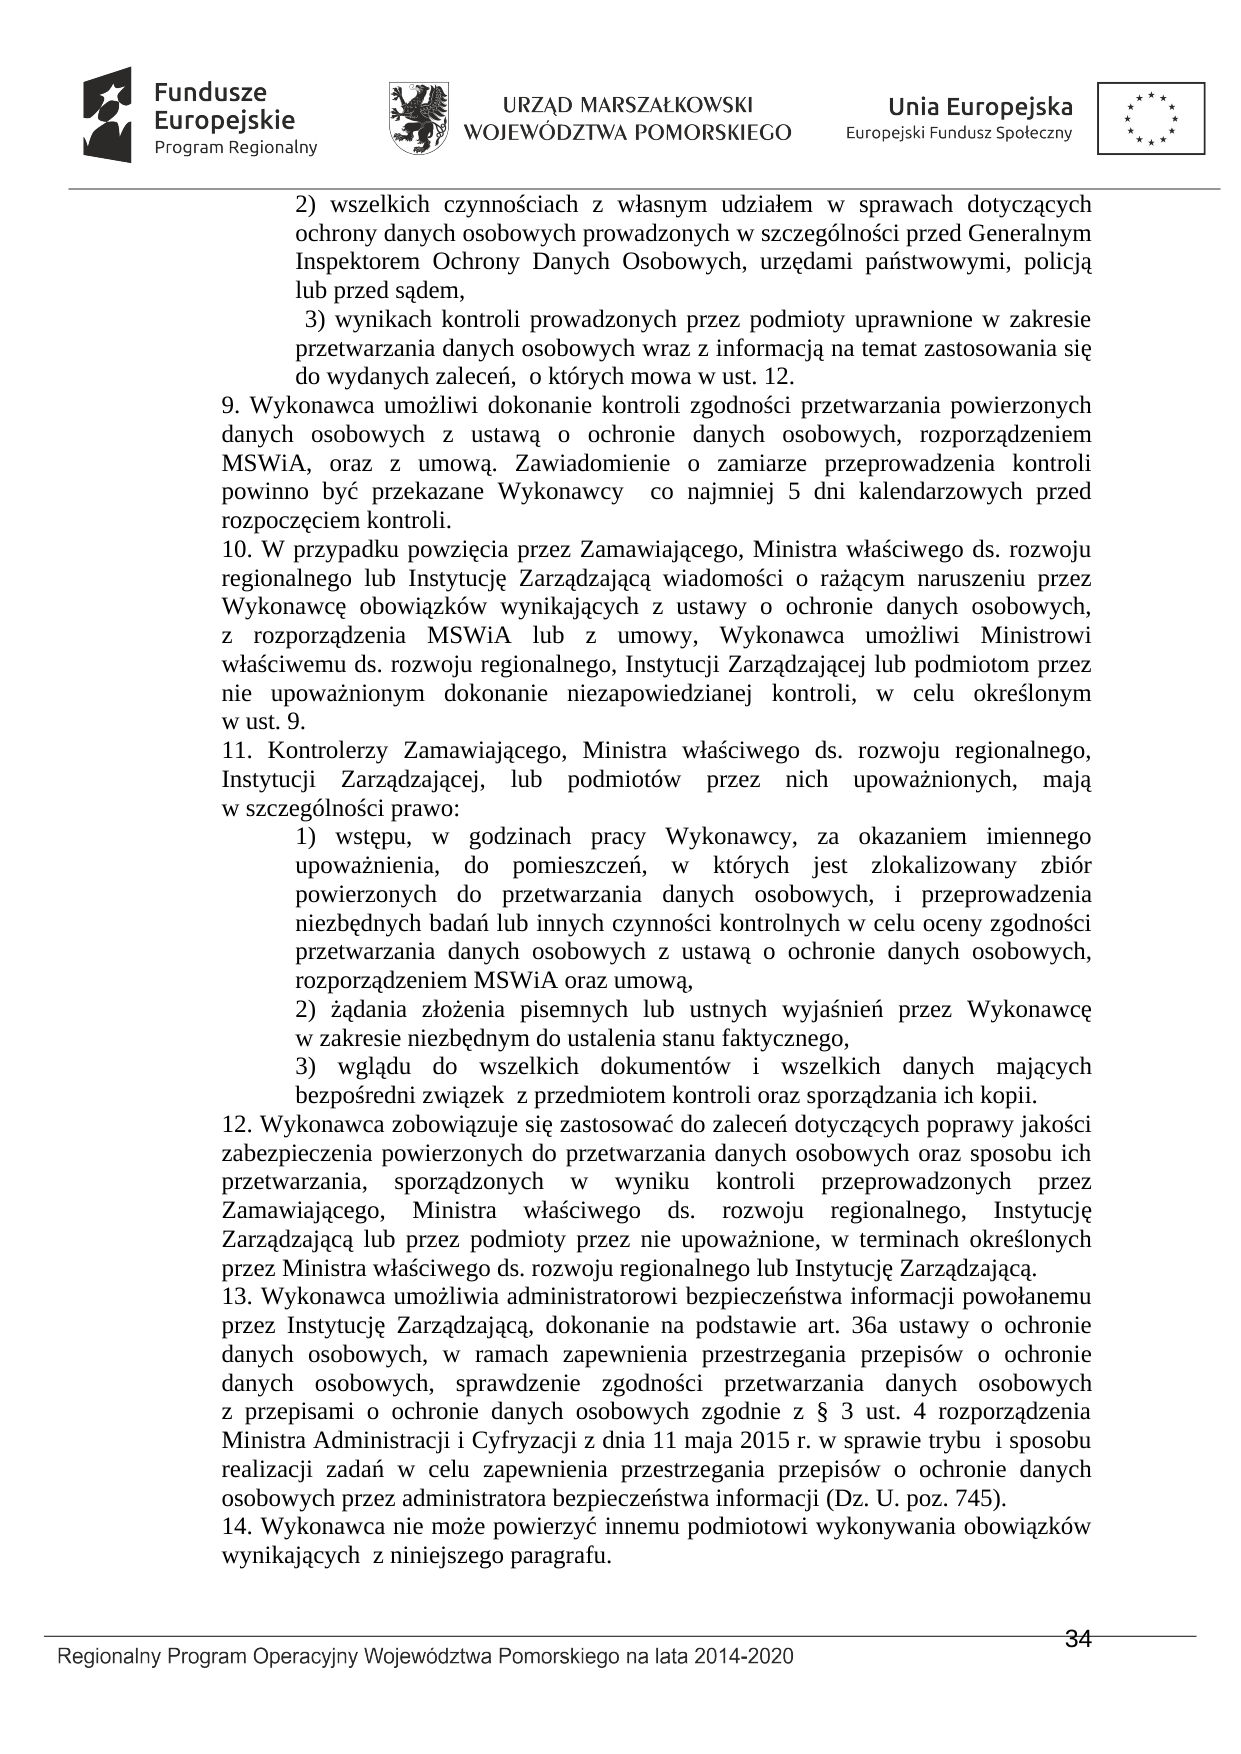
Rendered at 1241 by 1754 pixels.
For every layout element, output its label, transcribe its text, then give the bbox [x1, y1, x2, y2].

text 13. Wykonawca umożliwia administratorowi bezpieczeństwa informacji powołanemu przez Instytucję Zarządzającą, dokonanie na podstawie art. 36a ustawy o ochronie danych osobowych, w ramach zapewnienia przestrzegania przepisów o ochronie danych osobowych, sprawdzenie zgodności przetwarzania danych osobowych z przepisami o ochronie danych osobowych zgodnie z § 3 ust. 4 rozporządzenia Ministra Administracji i Cyfryzacji z dnia 11 maja 2015 r. w sprawie trybu i sposobu realizacji zadań w celu zapewnienia przestrzegania przepisów o ochronie danych osobowych przez administratora bezpieczeństwa informacji (Dz. U. poz. 745). [221, 1281, 1092, 1511]
text 10. W przypadku powzięcia przez Zamawiającego, Ministra właściwego ds. rozwoju regionalnego lub Instytucję Zarządzającą wiadomości o rażącym naruszeniu przez Wykonawcę obowiązków wynikających z ustawy o ochronie danych osobowych, z rozporządzenia MSWiA lub z umowy, Wykonawca umożliwi Ministrowi właściwemu ds. rozwoju regionalnego, Instytucji Zarządzającej lub podmiotom przez nie upoważnionym dokonanie niezapowiedzianej kontroli, w celu określonym w ust. 9. [221, 534, 1092, 735]
picture [68, 66, 1221, 190]
text 12. Wykonawca zobowiązuje się zastosować do zaleceń dotyczących poprawy jakości zabezpieczenia powierzonych do przetwarzania danych osobowych oraz sposobu ich przetwarzania, sporządzonych w wyniku kontroli przeprowadzonych przez Zamawiającego, Ministra właściwego ds. rozwoju regionalnego, Instytucję Zarządzającą lub przez podmioty przez nie upoważnione, w terminach określonych przez Ministra właściwego ds. rozwoju regionalnego lub Instytucję Zarządzającą. [221, 1109, 1092, 1281]
text 1) wstępu, w godzinach pracy Wykonawcy, za okazaniem imiennego upoważnienia, do pomieszczeń, w których jest zlokalizowany zbiór powierzonych do przetwarzania danych osobowych, i przeprowadzenia niezbędnych badań lub innych czynności kontrolnych w celu oceny zgodności przetwarzania danych osobowych z ustawą o ochronie danych osobowych, rozporządzeniem MSWiA oraz umową, [295, 821, 1092, 994]
text 3) wglądu do wszelkich dokumentów i wszelkich danych mających bezpośredni związek z przedmiotem kontroli oraz sporządzania ich kopii. [295, 1051, 1092, 1109]
text 9. Wykonawca umożliwi dokonanie kontroli zgodności przetwarzania powierzonych danych osobowych z ustawą o ochronie danych osobowych, rozporządzeniem MSWiA, oraz z umową. Zawiadomienie o zamiarze przeprowadzenia kontroli powinno być przekazane Wykonawcy co najmniej 5 dni kalendarzowych przed rozpoczęciem kontroli. [221, 390, 1092, 534]
text 14. Wykonawca nie może powierzyć innemu podmiotowi wykonywania obowiązków wynikających z niniejszego paragrafu. [221, 1511, 1092, 1569]
text 2) żądania złożenia pisemnych lub ustnych wyjaśnień przez Wykonawcę w zakresie niezbędnym do ustalenia stanu faktycznego, [295, 994, 1092, 1051]
text 11. Kontrolerzy Zamawiającego, Ministra właściwego ds. rozwoju regionalnego, Instytucji Zarządzającej, lub podmiotów przez nich upoważnionych, mają w szczególności prawo: [221, 735, 1092, 821]
text 3) wynikach kontroli prowadzonych przez podmioty uprawnione w zakresie przetwarzania danych osobowych wraz z informacją na temat zastosowania się do wydanych zaleceń, o których mowa w ust. 12. [295, 304, 1092, 390]
picture [43, 1635, 1197, 1668]
text 2) wszelkich czynnościach z własnym udziałem w sprawach dotyczących ochrony danych osobowych prowadzonych w szczególności przed Generalnym Inspektorem Ochrony Danych Osobowych, urzędami państwowymi, policją lub przed sądem, [295, 189, 1092, 304]
